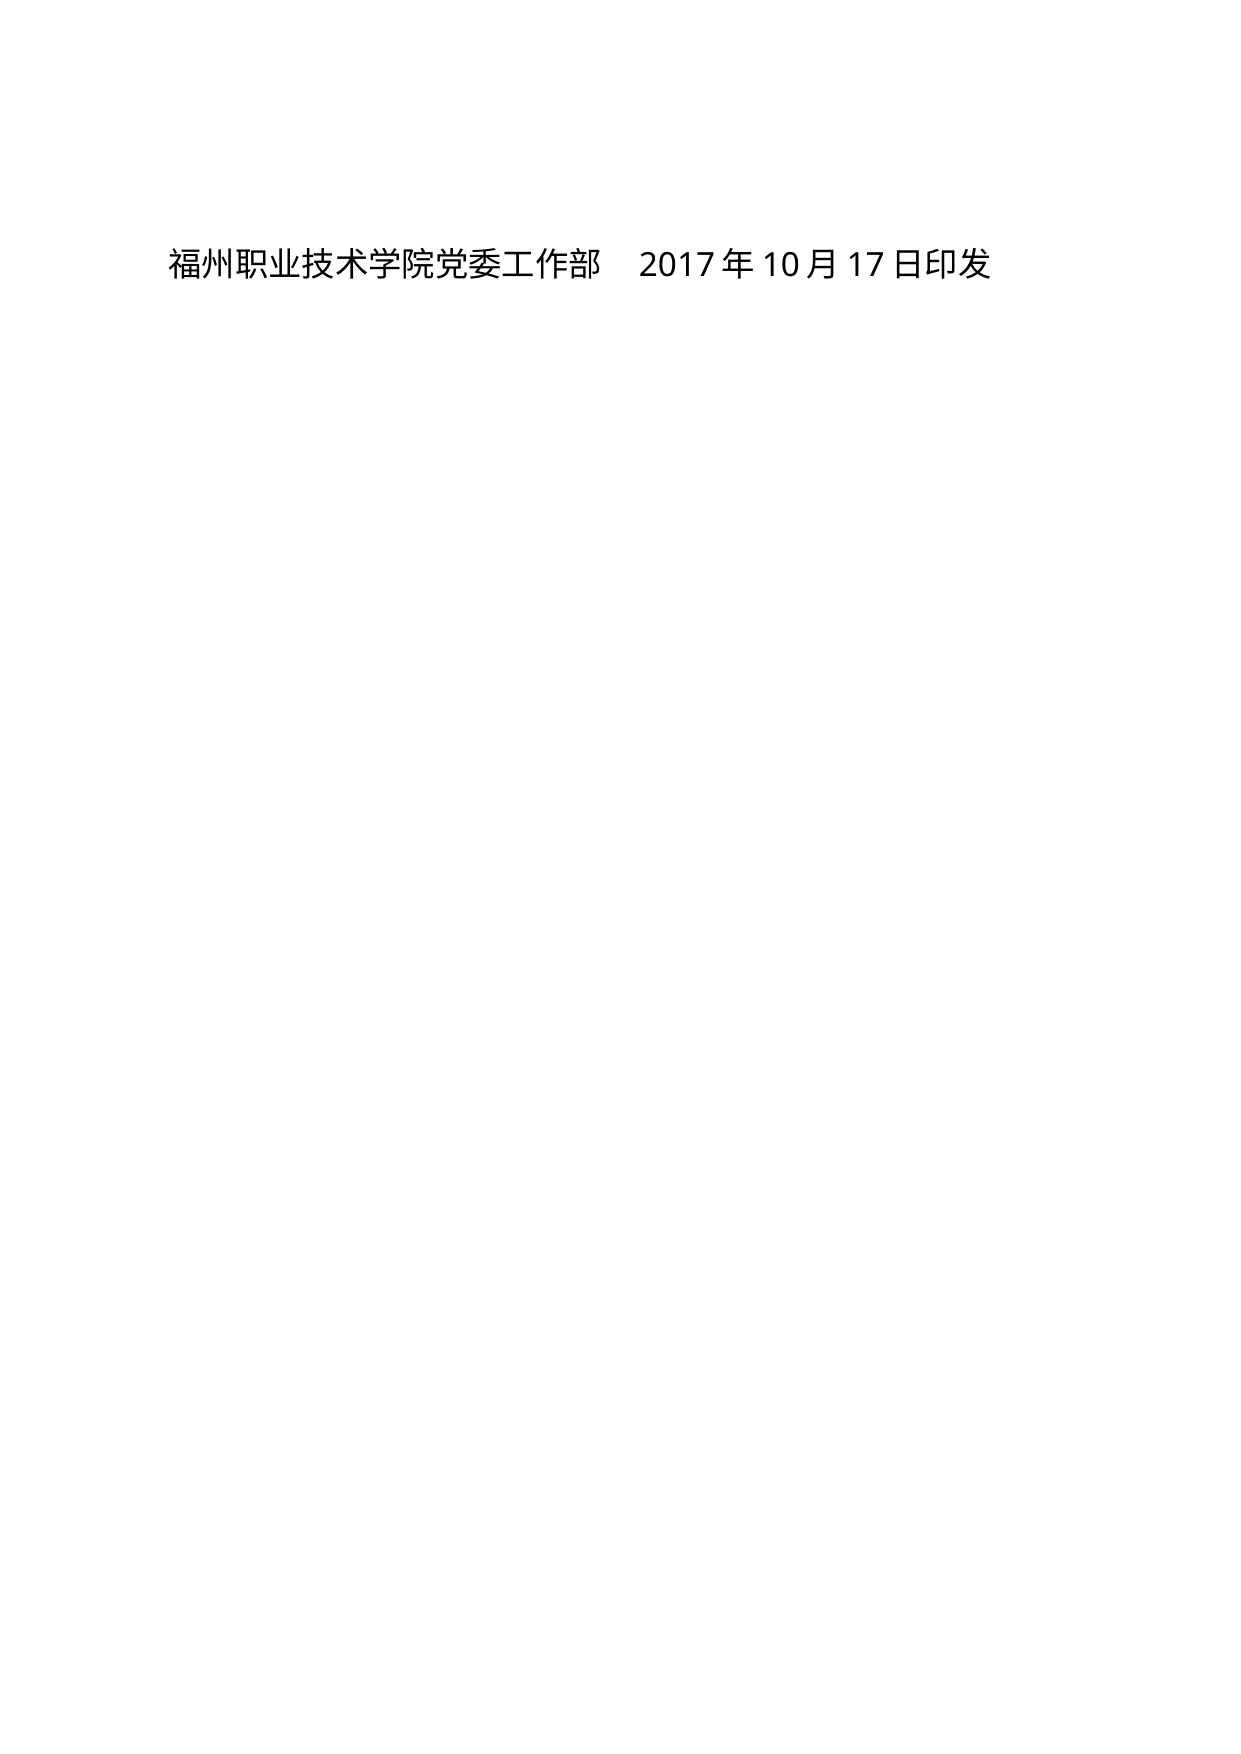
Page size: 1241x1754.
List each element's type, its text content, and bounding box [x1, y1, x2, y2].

text 福州职业技术学院党委工作部 2017年10月17日印发 [159, 230, 1081, 295]
